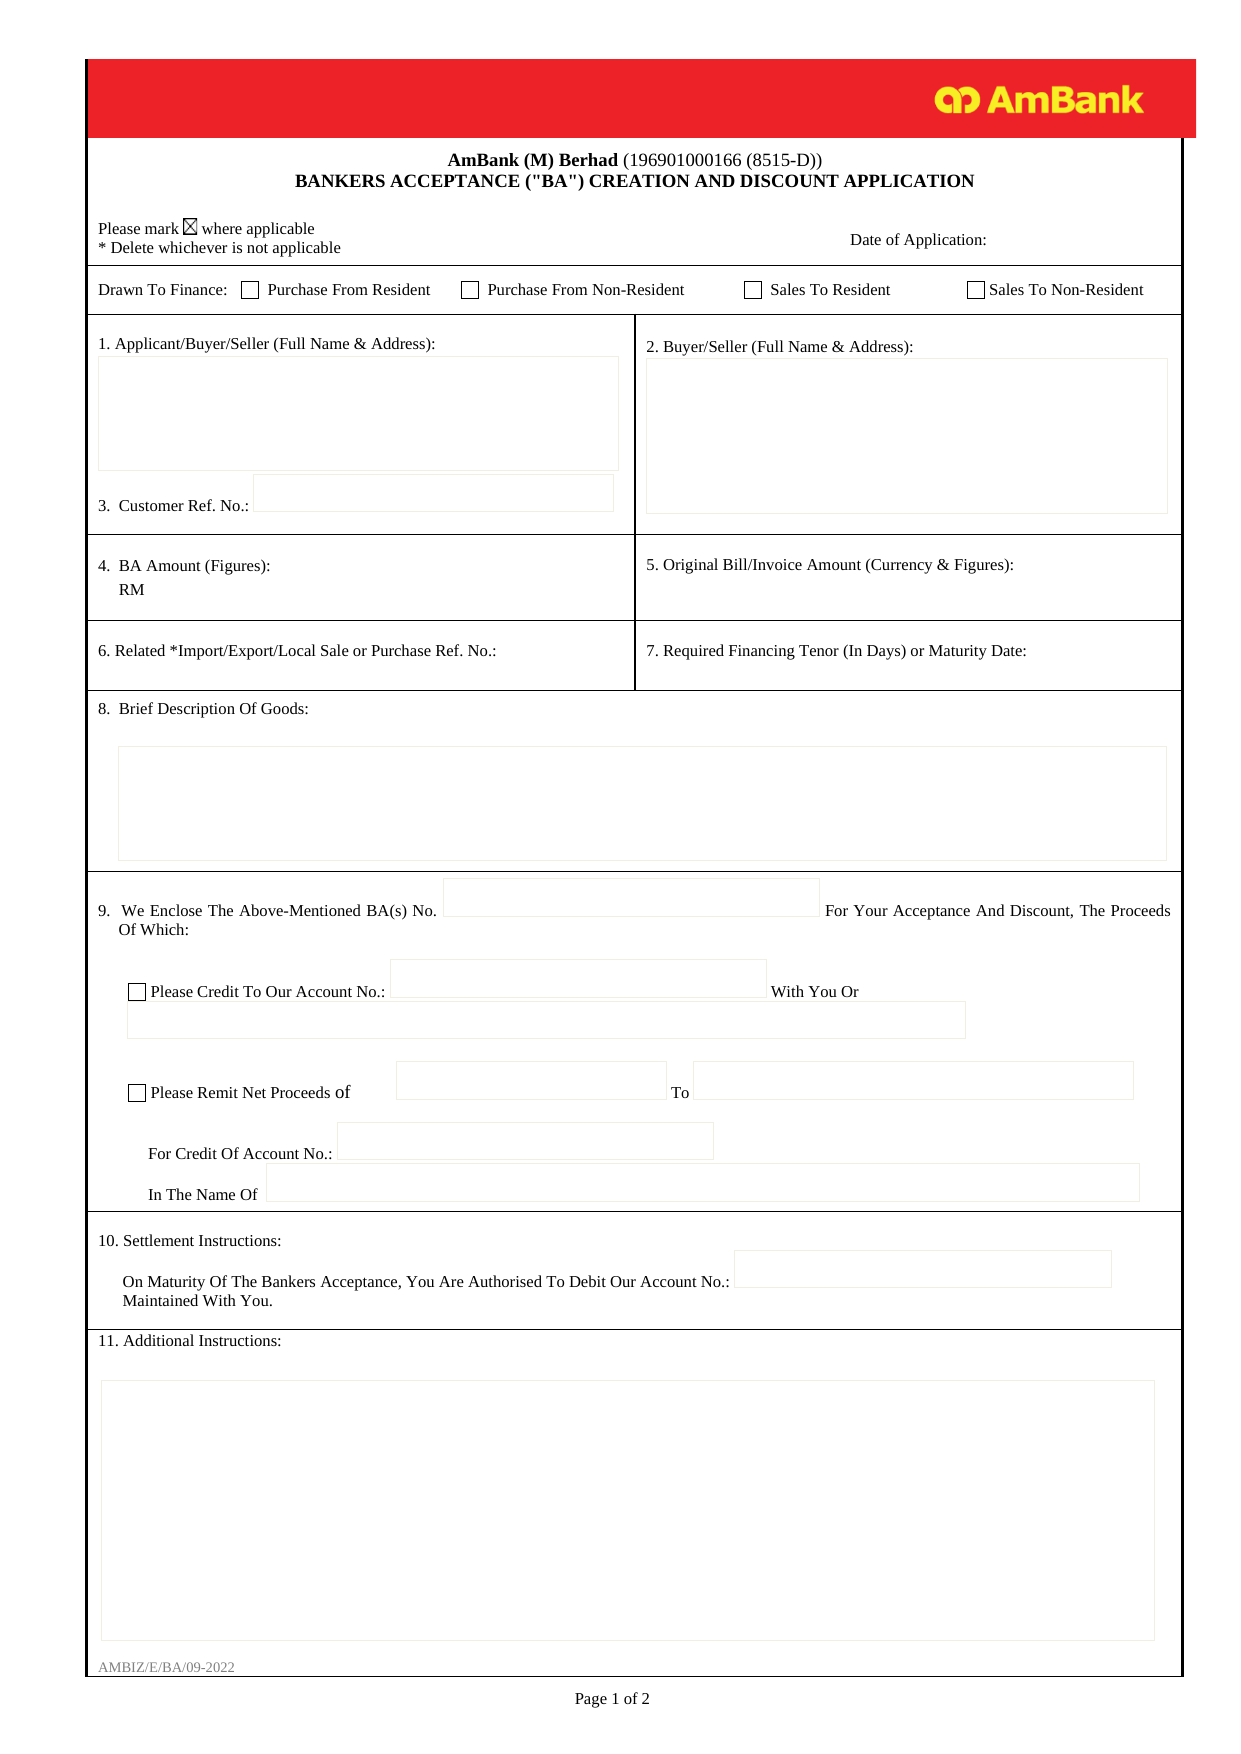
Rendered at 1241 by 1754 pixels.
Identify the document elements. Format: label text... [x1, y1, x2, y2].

picture [183, 218, 198, 235]
table_cell 5. Original Bill/Invoice Amount (Currency & Figures): [636, 535, 1181, 620]
table_cell Please mark where applicable * Delete whichever is not applicable [88, 211, 635, 265]
table_cell 8. Brief Description Of Goods: [88, 691, 1181, 871]
table_cell 1. Applicant/Buyer/Seller (Full Name & Address): 3. Customer Ref. No.: [88, 315, 634, 534]
table_cell 7. Required Financing Tenor (In Days) or Maturity Date: [636, 621, 1181, 689]
table_cell 9. We Enclose The Above-Mentioned BA(s) No. For Your Acceptance And Discount, The Proceeds Of Which: Please Credit To Our Account No.: With You Or Please Remit Net Proceeds of To For Credit Of Account No.: In The Name Of [88, 872, 1181, 1211]
table_header AmBank (M) Berhad (196901000166 (8515-D)) BANKERS ACCEPTANCE ("BA") CREATION AND DISCOUNT APPLICATION [88, 137, 1181, 211]
table_cell 11. Additional Instructions: AMBIZ/E/BA/09-2022 [88, 1330, 1181, 1676]
table_cell 2. Buyer/Seller (Full Name & Address): [636, 315, 1181, 534]
table_cell 4. BA Amount (Figures): RM [88, 535, 634, 620]
table_cell 10. Settlement Instructions: On Maturity Of The Bankers Acceptance, You Are Authorised To Debit Our Account No.: Maintained With You. [88, 1212, 1181, 1329]
picture [86, 59, 1195, 137]
table_cell 6. Related *Import/Export/Local Sale or Purchase Ref. No.: [88, 621, 634, 689]
table_cell Date of Application: [635, 211, 1181, 265]
table_cell Drawn To Finance: Purchase From Resident Purchase From Non-Resident Sales To Resident Sales To Non-Resident [88, 266, 1181, 313]
